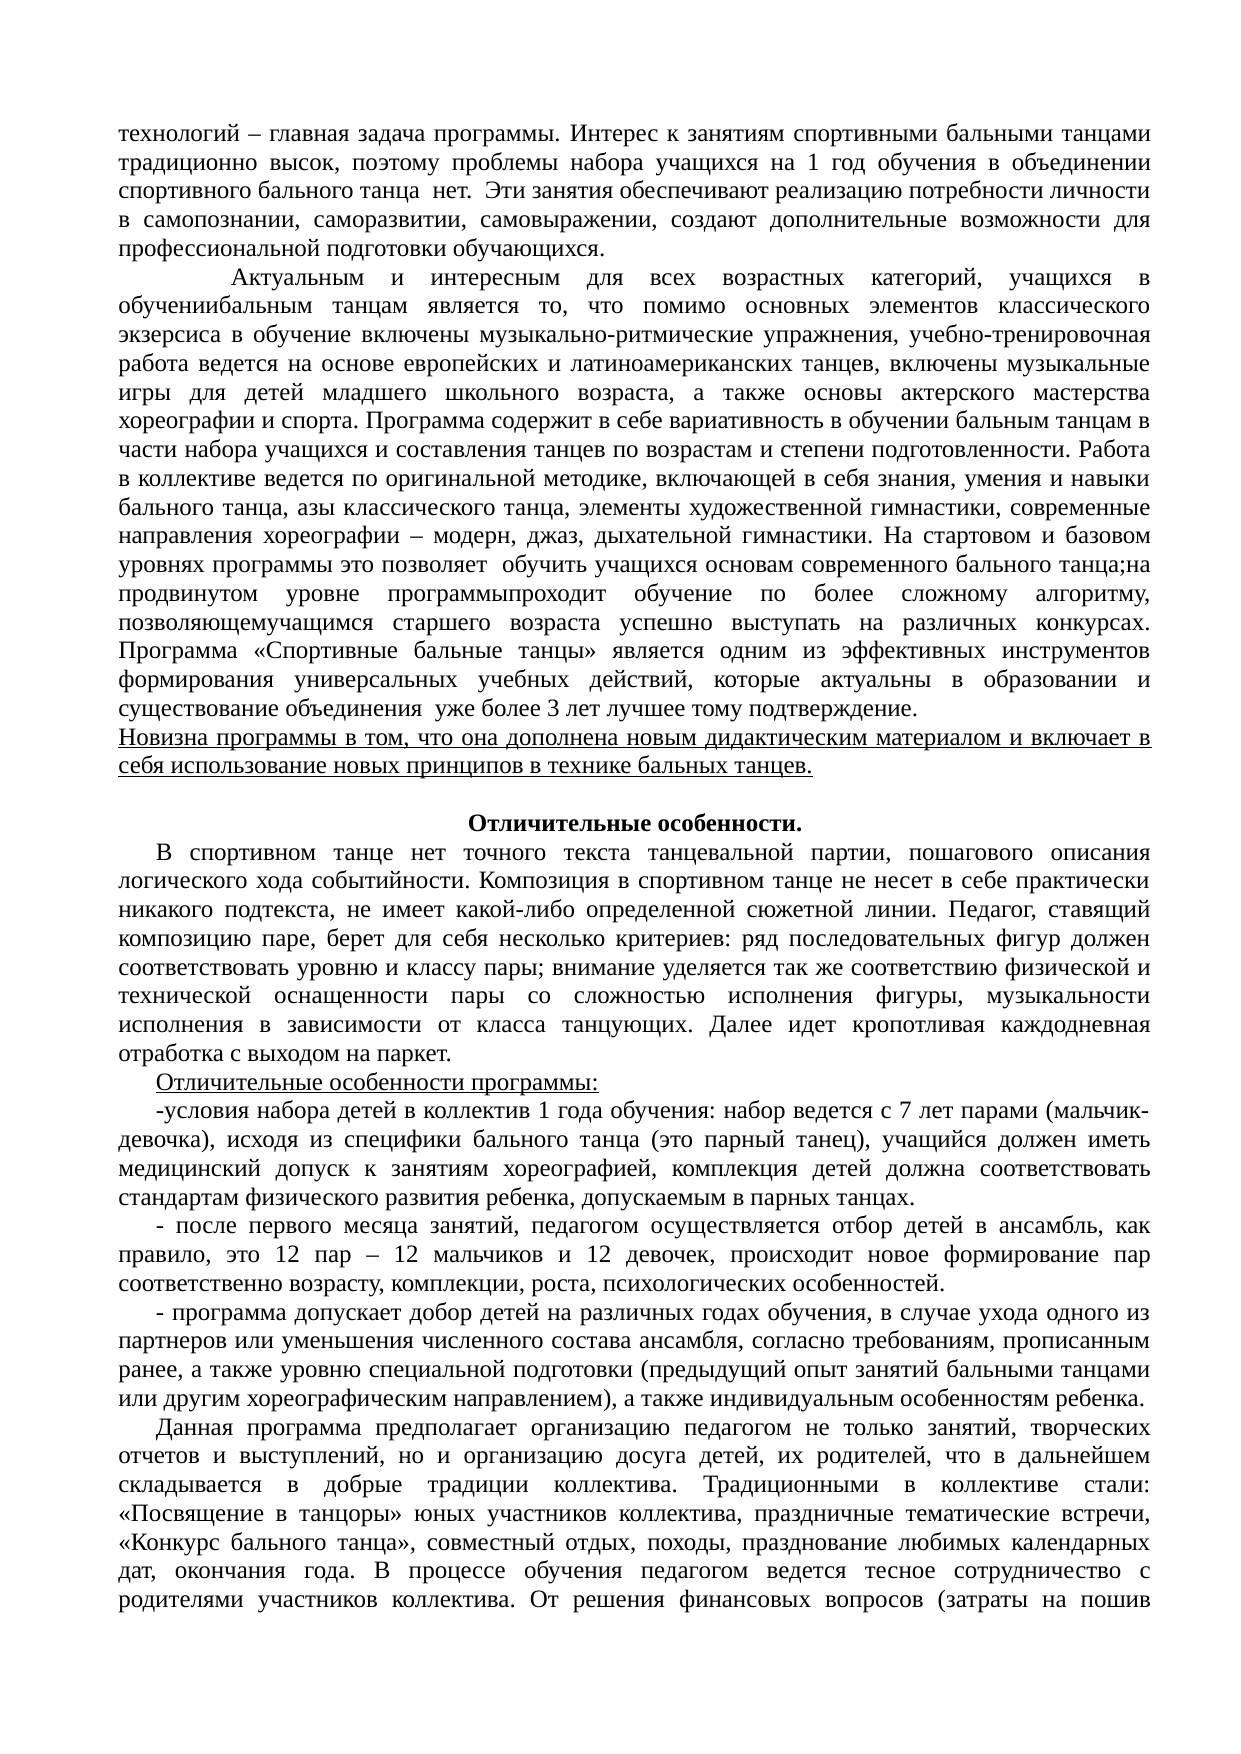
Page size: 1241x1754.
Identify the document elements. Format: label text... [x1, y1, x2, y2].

text Отличительные особенности. [118, 808, 1152, 837]
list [118, 1412, 1152, 1613]
list - после первого месяца занятий, педагогом осуществляется отбор детей в ансамбль, как правило, это 12 пар – 12 мальчиков и 12 девочек, происходит новое формирование пар соответственно возрасту, комплекции, роста, психологических особенностей. [118, 1211, 1152, 1297]
list Отличительные особенности программы: [118, 1067, 1152, 1096]
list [118, 118, 1152, 262]
text Новизна программы в том, что она дополнена новым дидактическим материалом и включает в себя использование новых принципов в технике бальных танцев. [118, 722, 1152, 747]
list - программа допускает добор детей на различных годах обучения, в случае ухода одного из партнеров или уменьшения численного состава ансамбля, согласно требованиям, прописанным ранее, а также уровню специальной подготовки (предыдущий опыт занятий бальными танцами или другим хореографическим направлением), а также индивидуальным особенностям ребенка. [118, 1297, 1152, 1412]
list Актуальным и интересным для всех возрастных категорий, учащихся в обучениибальным танцам является то, что помимо основных элементов классического экзерсиса в обучение включены музыкально-ритмические упражнения, учебно-тренировочная работа ведется на основе европейских и латиноамериканских танцев, включены музыкальные игры для детей младшего школьного возраста, а также основы актерского мастерства хореографии и спорта. Программа содержит в себе вариативность в обучении бальным танцам в части набора учащихся и составления танцев по возрастам и степени подготовленности. Работа в коллективе ведется по оригинальной методике, включающей в себя знания, умения и навыки бального танца, азы классического танца, элементы художественной гимнастики, современные направления хореографии – модерн, джаз, дыхательной гимнастики. На стартовом и базовом уровнях программы это позволяет обучить учащихся основам современного бального танца;на продвинутом уровне программыпроходит обучение по более сложному алгоритму, позволяющемучащимся старшего возраста успешно выступать на различных конкурсах. Программа «Спортивные бальные танцы» является одним из эффективных инструментов формирования универсальных учебных действий, которые актуальны в образовании и существование объединения уже более 3 лет лучшее тому подтверждение. [118, 262, 1152, 722]
text Новизна программы в том, что она дополнена новым дидактическим материалом и включает в себя использование новых принципов в технике бальных танцев. [118, 748, 1152, 779]
list В спортивном танце нет точного текста танцевальной партии, пошагового описания логического хода событийности. Композиция в спортивном танце не несет в себе практически никакого подтекста, не имеет какой-либо определенной сюжетной линии. Педагог, ставящий композицию паре, берет для себя несколько критериев: ряд последовательных фигур должен соответствовать уровню и классу пары; внимание уделяется так же соответствию физической и технической оснащенности пары со сложностью исполнения фигуры, музыкальности исполнения в зависимости от класса танцующих. Далее идет кропотливая каждодневная отработка с выходом на паркет. [118, 837, 1152, 1067]
list -условия набора детей в коллектив 1 года обучения: набор ведется с 7 лет парами (мальчик- девочка), исходя из специфики бального танца (это парный танец), учащийся должен иметь медицинский допуск к занятиям хореографией, комплекция детей должна соответствовать стандартам физического развития ребенка, допускаемым в парных танцах. [118, 1096, 1152, 1211]
